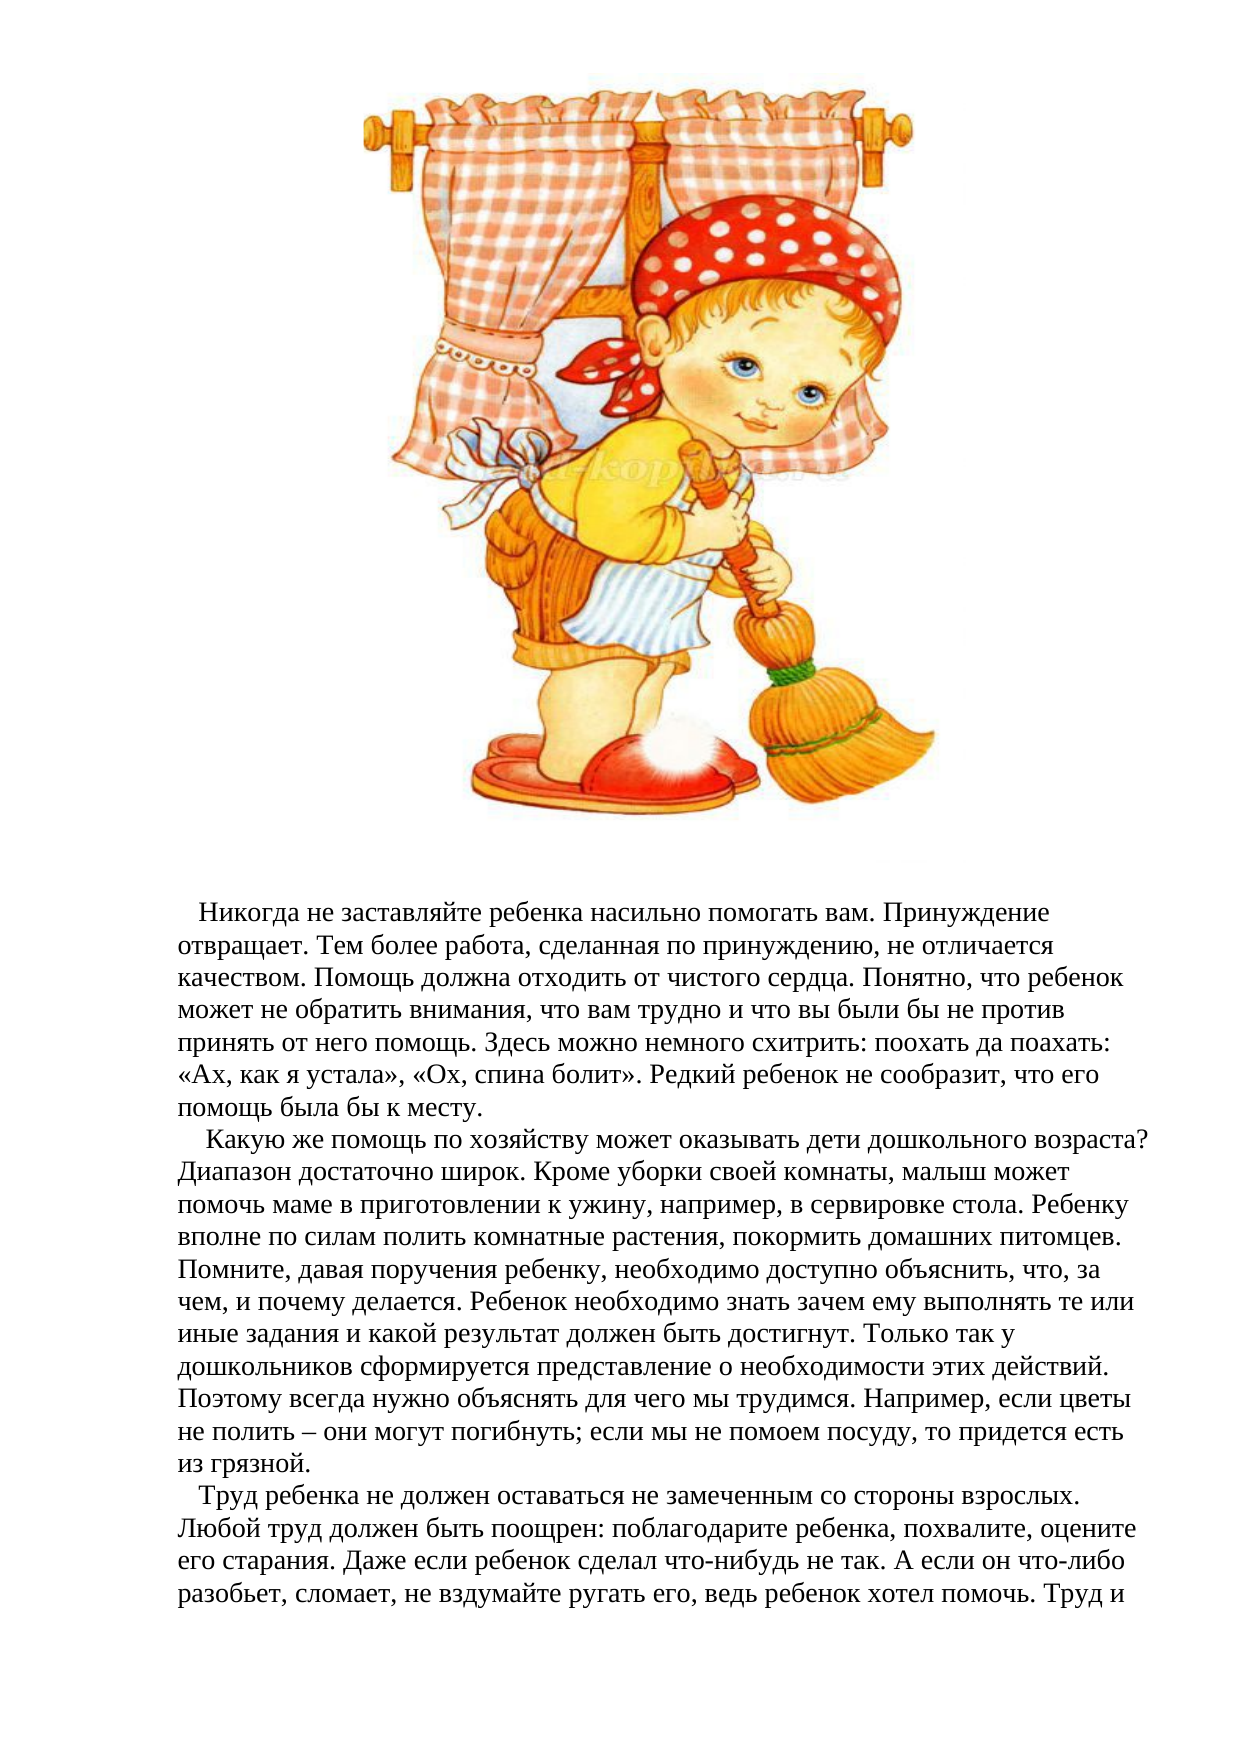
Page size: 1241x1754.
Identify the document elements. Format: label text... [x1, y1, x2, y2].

picture [363, 73, 966, 863]
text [177, 1252, 1152, 1608]
text Никогда не заставляйте ребенка насильно помогать вам. Принуждение отвращает. Тем более работа, сделанная по принуждению, не отличается качеством. Помощь должна отходить от чистого сердца. Понятно, что ребенок может не обратить внимания, что вам трудно и что вы были бы не против принять от него помощь. Здесь можно немного схитрить: поохать да поахать: «Ах, как я устала», «Ох, спина болит». Редкий ребенок не сообразит, что его помощь была бы к месту. Какую же помощь по хозяйству может оказывать дети дошкольного возраста? Диапазон достаточно широк. Кроме уборки своей комнаты, малыш может помочь маме в приготовлении к ужину, например, в сервировке стола. Ребенку вполне по силам полить комнатные растения, покормить домашних питомцев. [177, 863, 1152, 1252]
